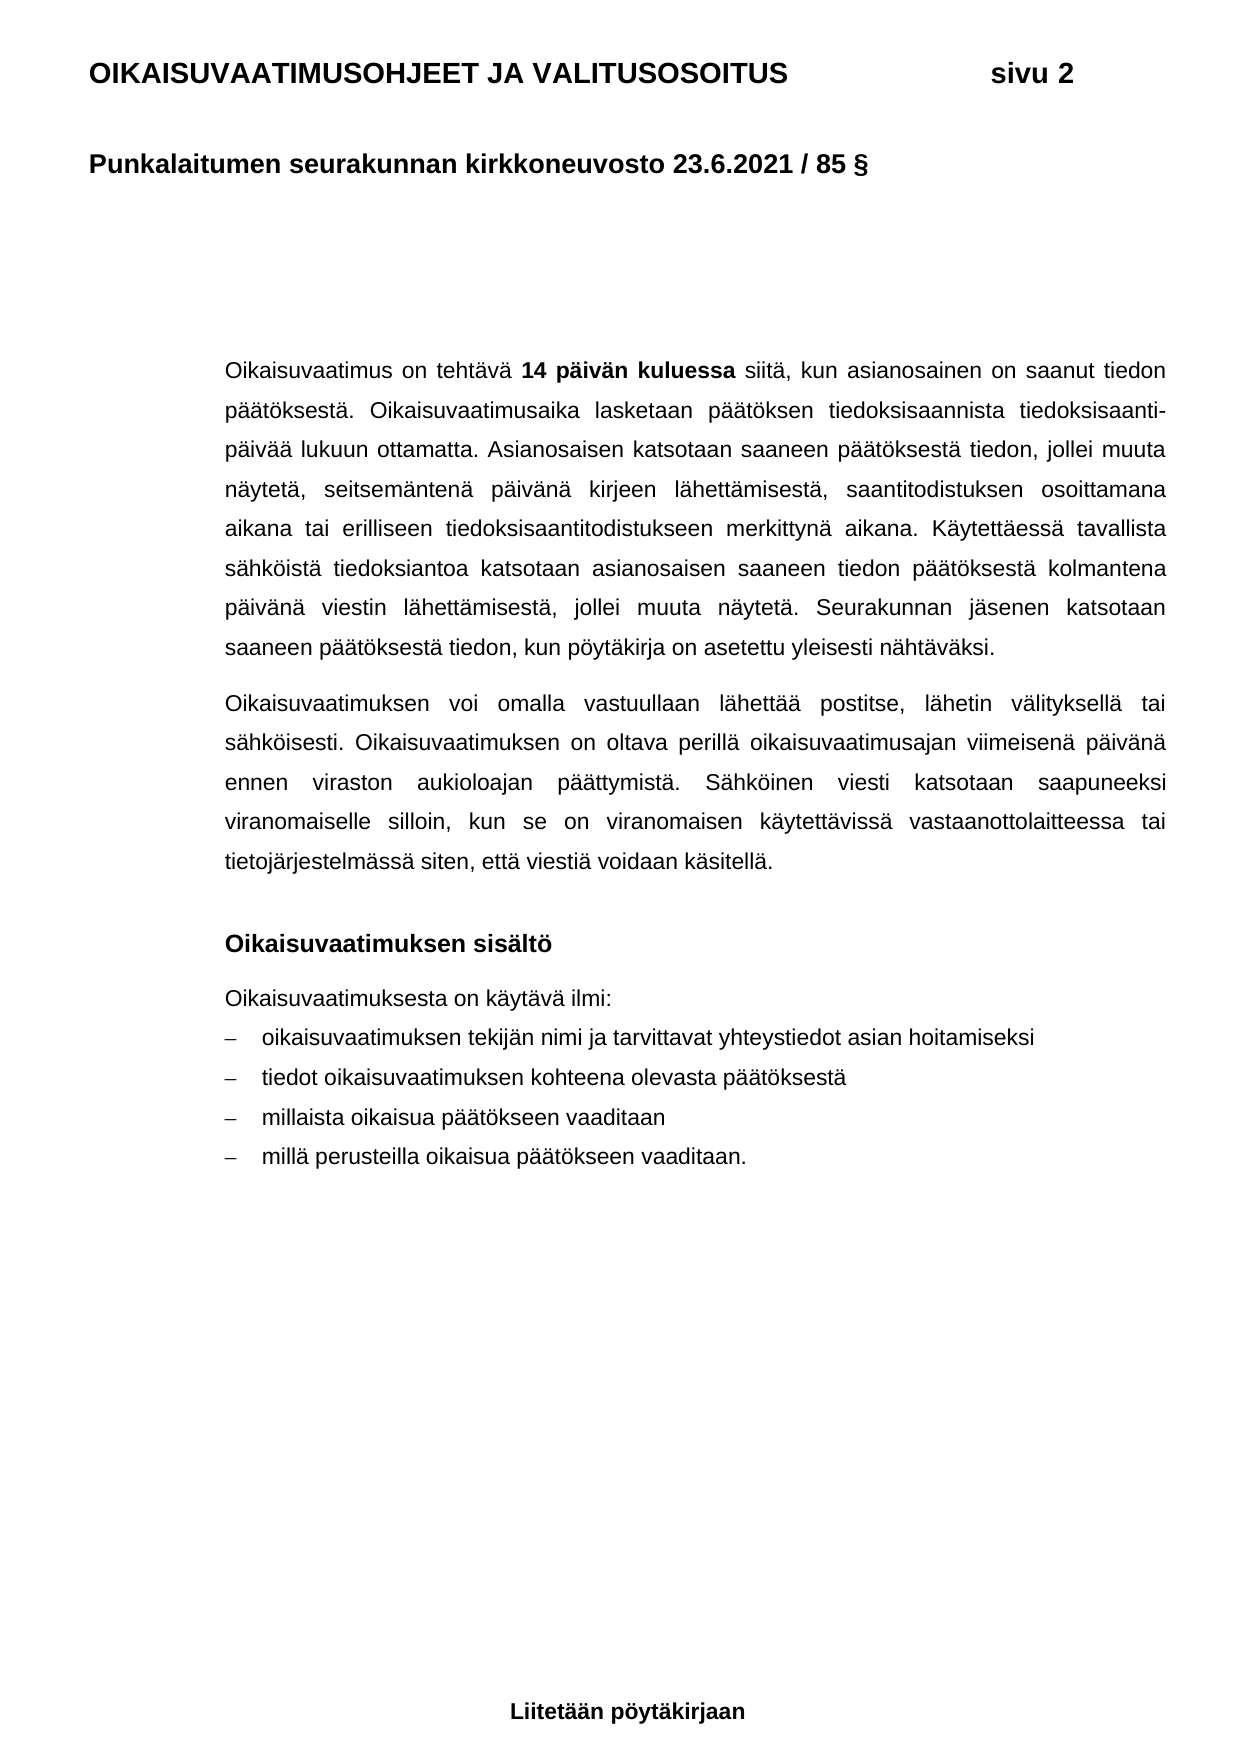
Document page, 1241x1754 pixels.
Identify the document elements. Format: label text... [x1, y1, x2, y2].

list millä perusteilla oikaisua päätökseen vaaditaan. [224, 1143, 1167, 1169]
text Oikaisuvaatimus on tehtävä 14 päivän kuluessa siitä, kun asianosainen on saanut tiedon päätöksestä. Oikaisuvaatimusaika lasketaan päätöksen tiedoksisaannista tiedoksisaanti-päivää lukuun ottamatta. Asianosaisen katsotaan saaneen päätöksestä tiedon, jollei muuta näytetä, seitsemäntenä päivänä kirjeen lähettämisestä, saantitodistuksen osoittamana aikana tai erilliseen tiedoksisaantitodistukseen merkittynä aikana. Käytettäessä tavallista sähköistä tiedoksiantoa katsotaan asianosaisen saaneen tiedon päätöksestä kolmantena päivänä viestin lähettämisestä, jollei muuta näytetä. Seurakunnan jäsenen katsotaan saaneen päätöksestä tiedon, kun pöytäkirja on asetettu yleisesti nähtäväksi. [224, 357, 1167, 660]
list tiedot oikaisuvaatimuksen kohteena olevasta päätöksestä [224, 1064, 1167, 1090]
list millaista oikaisua päätökseen vaaditaan [224, 1103, 1167, 1130]
subtitle Oikaisuvaatimuksen sisältö [224, 929, 1167, 958]
text Oikaisuvaatimuksen voi omalla vastuullaan lähettää postitse, lähetin välityksellä tai sähköisesti. Oikaisuvaatimuksen on oltava perillä oikaisuvaatimusajan viimeisenä päivänä ennen viraston aukioloajan päättymistä. Sähköinen viesti katsotaan saapuneeksi viranomaiselle silloin, kun se on viranomaisen käytettävissä vastaanottolaitteessa tai tietojärjestelmässä siten, että viestiä voidaan käsitellä. [224, 690, 1167, 874]
text Oikaisuvaatimuksesta on käytävä ilmi: [224, 984, 1167, 1011]
list oikaisuvaatimuksen tekijän nimi ja tarvittavat yhteystiedot asian hoitamiseksi [224, 1024, 1167, 1051]
